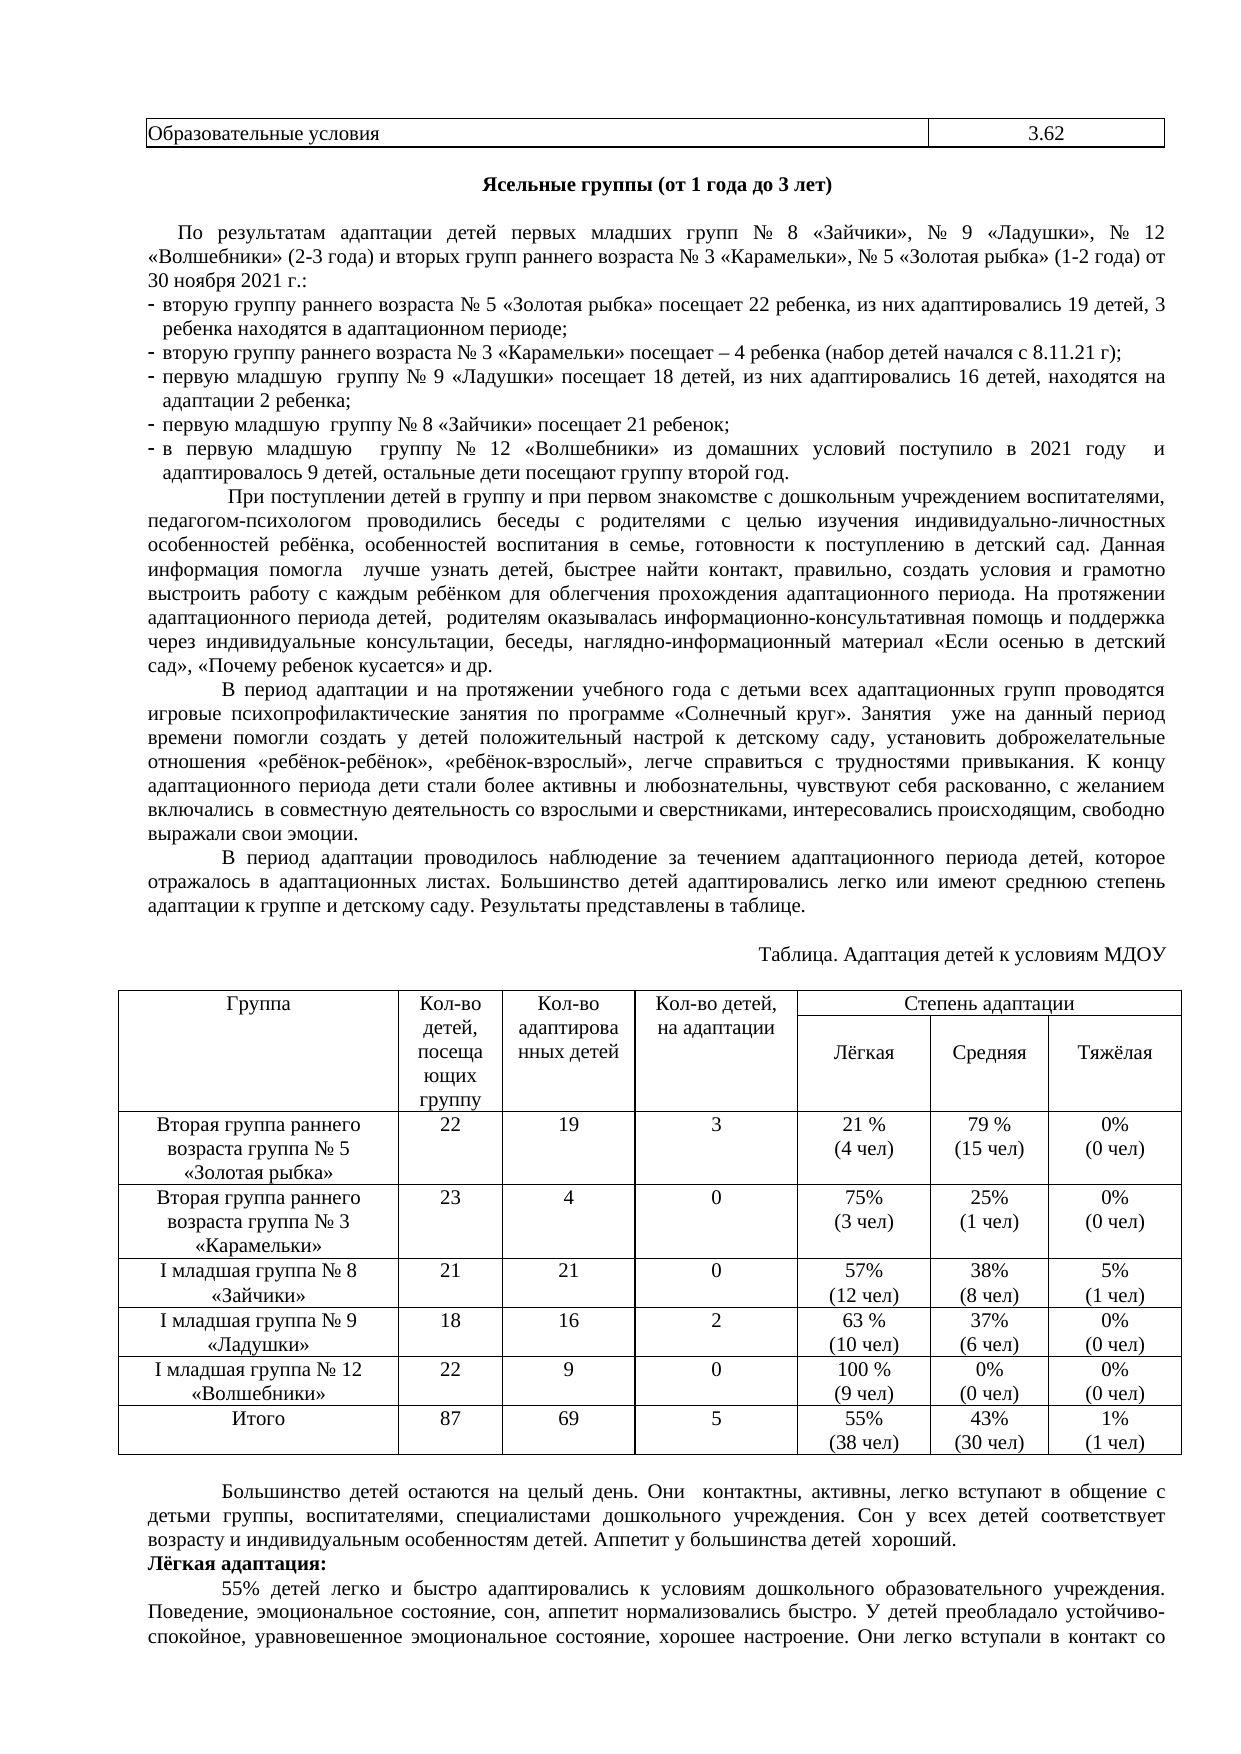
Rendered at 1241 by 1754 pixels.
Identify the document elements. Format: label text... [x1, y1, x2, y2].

text Лёгкая адаптация: [148, 1551, 1167, 1575]
table_header Группа [119, 991, 398, 1111]
text Большинство детей остаются на целый день. Они контактны, активны, легко вступают в общение с детьми группы, воспитателями, специалистами дошкольного учреждения. Сон у всех детей соответствует возрасту и индивидуальным особенностям детей. Аппетит у большинства детей хороший. [148, 1479, 1167, 1551]
list в первую младшую группу № 12 «Волшебники» из домашних условий поступило в 2021 году и адаптировалось 9 детей, остальные дети посещают группу второй год. [148, 436, 1167, 484]
table_cell 2 [636, 1308, 797, 1356]
table_cell 43% (30 чел) [931, 1406, 1048, 1454]
text По результатам адаптации детей первых младших групп № 8 «Зайчики», № 9 «Ладушки», № 12 «Волшебники» (2-3 года) и вторых групп раннего возраста № 3 «Карамельки», № 5 «Золотая рыбка» (1-2 года) от 30 ноября 2021 г.: [148, 219, 1167, 292]
table_cell 19 [503, 1112, 634, 1184]
table_cell 22 [399, 1112, 502, 1184]
table_cell 18 [399, 1308, 502, 1356]
table_cell Вторая группа раннего возраста группа № 5 «Золотая рыбка» [119, 1112, 398, 1184]
table_cell Итого [119, 1406, 398, 1454]
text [148, 1575, 1167, 1648]
table_cell 0 [636, 1357, 797, 1405]
table_cell 75% (3 чел) [798, 1185, 930, 1257]
table_cell 21 % (4 чел) [798, 1112, 930, 1184]
table_header Кол-во детей, посещающих группу [399, 991, 502, 1111]
table_cell I младшая группа № 12 «Волшебники» [119, 1357, 398, 1405]
table_cell 57% (12 чел) [798, 1259, 930, 1307]
table_cell 16 [503, 1308, 634, 1356]
table_cell 5 [636, 1406, 797, 1454]
table_cell 63 % (10 чел) [798, 1308, 930, 1356]
table_cell Тяжёлая [1049, 1016, 1181, 1111]
table_cell 87 [399, 1406, 502, 1454]
table_cell Образовательные условия [147, 119, 928, 146]
table_cell 69 [503, 1406, 634, 1454]
list вторую группу раннего возраста № 5 «Золотая рыбка» посещает 22 ребенка, из них адаптировались 19 детей, 3 ребенка находятся в адаптационном периоде; [148, 292, 1167, 340]
list вторую группу раннего возраста № 3 «Карамельки» посещает – 4 ребенка (набор детей начался с 8.11.21 г); [148, 340, 1167, 364]
text Таблица. Адаптация детей к условиям МДОУ [148, 941, 1167, 966]
table_cell Средняя [931, 1016, 1048, 1111]
table_cell 0% (0 чел) [1049, 1185, 1181, 1257]
table_cell 3 [636, 1112, 797, 1184]
list первую младшую группу № 8 «Зайчики» посещает 21 ребенок; [148, 412, 1167, 436]
text В период адаптации проводилось наблюдение за течением адаптационного периода детей, которое отражалось в адаптационных листах. Большинство детей адаптировались легко или имеют среднюю степень адаптации к группе и детскому саду. Результаты представлены в таблице. [148, 845, 1167, 917]
table_cell 0% (0 чел) [931, 1357, 1048, 1405]
table_cell Лёгкая [798, 1016, 930, 1111]
list первую младшую группу № 9 «Ладушки» посещает 18 детей, из них адаптировались 16 детей, находятся на адаптации 2 ребенка; [148, 364, 1167, 412]
table_cell 0% (0 чел) [1049, 1357, 1181, 1405]
table_cell I младшая группа № 9 «Ладушки» [119, 1308, 398, 1356]
table_cell 23 [399, 1185, 502, 1257]
table_header Кол-во детей, на адаптации [636, 991, 797, 1111]
table_cell I младшая группа № 8 «Зайчики» [119, 1259, 398, 1307]
table_cell 21 [399, 1259, 502, 1307]
table_cell 4 [503, 1185, 634, 1257]
table_cell 22 [399, 1357, 502, 1405]
table_cell 21 [503, 1259, 634, 1307]
table_cell 0 [636, 1185, 797, 1257]
table_cell 0% (0 чел) [1049, 1308, 1181, 1356]
table_cell 9 [503, 1357, 634, 1405]
table_cell 0% (0 чел) [1049, 1112, 1181, 1184]
table_cell 1% (1 чел) [1049, 1406, 1181, 1454]
text Ясельные группы (от 1 года до 3 лет) [148, 171, 1167, 196]
text В период адаптации и на протяжении учебного года с детьми всех адаптационных групп проводятся игровые психопрофилактические занятия по программе «Солнечный круг». Занятия уже на данный период времени помогли создать у детей положительный настрой к детскому саду, установить доброжелательные отношения «ребёнок-ребёнок», «ребёнок-взрослый», легче справиться с трудностями привыкания. К концу адаптационного периода дети стали более активны и любознательны, чувствуют себя раскованно, с желанием включались в совместную деятельность со взрослыми и сверстниками, интересовались происходящим, свободно выражали свои эмоции. [148, 677, 1167, 845]
text При поступлении детей в группу и при первом знакомстве с дошкольным учреждением воспитателями, педагогом-психологом проводились беседы с родителями с целью изучения индивидуально-личностных особенностей ребёнка, особенностей воспитания в семье, готовности к поступлению в детский сад. Данная информация помогла лучше узнать детей, быстрее найти контакт, правильно, создать условия и грамотно выстроить работу с каждым ребёнком для облегчения прохождения адаптационного периода. На протяжении адаптационного периода детей, родителям оказывалась информационно-консультативная помощь и поддержка через индивидуальные консультации, беседы, наглядно-информационный материал «Если осенью в детский сад», «Почему ребенок кусается» и др. [148, 484, 1167, 677]
table_cell 100 % (9 чел) [798, 1357, 930, 1405]
table_cell 0 [636, 1259, 797, 1307]
table_cell 38% (8 чел) [931, 1259, 1048, 1307]
table_cell 25% (1 чел) [931, 1185, 1048, 1257]
table_cell 79 % (15 чел) [931, 1112, 1048, 1184]
table_header Степень адаптации [798, 991, 1181, 1015]
table_header Кол-во адаптированных детей [503, 991, 634, 1111]
table_cell 37% (6 чел) [931, 1308, 1048, 1356]
table_cell Вторая группа раннего возраста группа № 3 «Карамельки» [119, 1185, 398, 1257]
table_cell 3.62 [929, 119, 1164, 146]
table_cell 55% (38 чел) [798, 1406, 930, 1454]
table_cell 5% (1 чел) [1049, 1259, 1181, 1307]
